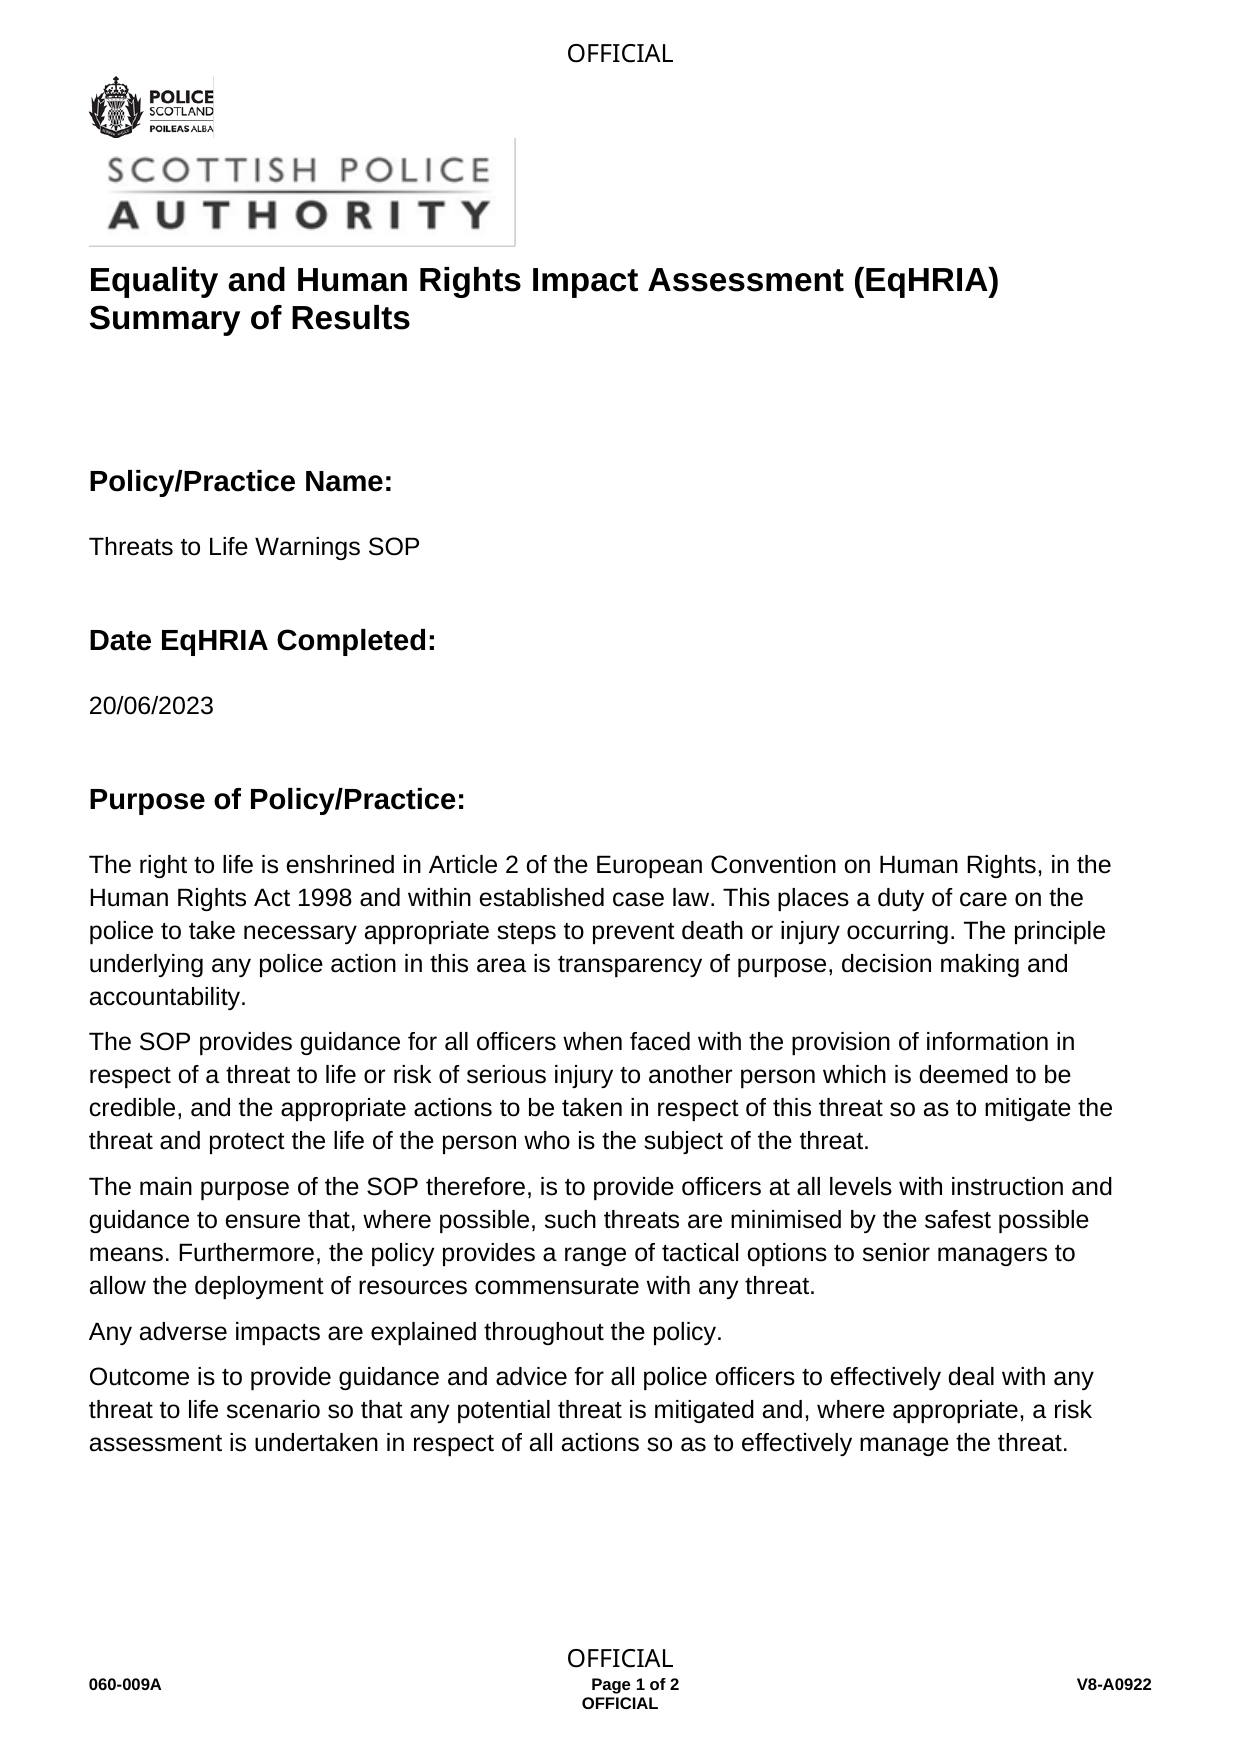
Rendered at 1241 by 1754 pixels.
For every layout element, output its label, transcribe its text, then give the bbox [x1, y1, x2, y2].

list Any adverse impacts are explained throughout the policy. [89, 1316, 1134, 1345]
list The right to life is enshrined in Article 2 of the European Convention on Human Rights, in the Human Rights Act 1998 and within established case law. This places a duty of care on the police to take necessary appropriate steps to prevent death or injury occurring. The principle underlying any police action in this area is transparency of purpose, decision making and accountability. [89, 850, 1134, 1011]
subtitle Date EqHRIA Completed: [89, 623, 1152, 657]
list The SOP provides guidance for all officers when faced with the provision of information in respect of a threat to life or risk of serious injury to another person which is deemed to be credible, and the appropriate actions to be taken in respect of this threat so as to mitigate the threat and protect the life of the person who is the subject of the threat. [89, 1027, 1134, 1155]
subtitle Policy/Practice Name: [89, 464, 1152, 498]
picture [88, 76, 517, 248]
text Equality and Human Rights Impact Assessment (EqHRIA) [89, 260, 1152, 298]
text Threats to Life Warnings SOP [89, 532, 1152, 561]
text Summary of Results [89, 298, 1152, 337]
subtitle Purpose of Policy/Practice: [89, 782, 1152, 816]
list Outcome is to provide guidance and advice for all police officers to effectively deal with any threat to life scenario so that any potential threat is mitigated and, where appropriate, a risk assessment is undertaken in respect of all actions so as to effectively manage the threat. [89, 1362, 1134, 1457]
list The main purpose of the SOP therefore, is to provide officers at all levels with instruction and guidance to ensure that, where possible, such threats are minimised by the safest possible means. Furthermore, the policy provides a range of tactical options to senior managers to allow the deployment of resources commensurate with any threat. [89, 1172, 1134, 1300]
text 20/06/2023 [89, 691, 1152, 719]
